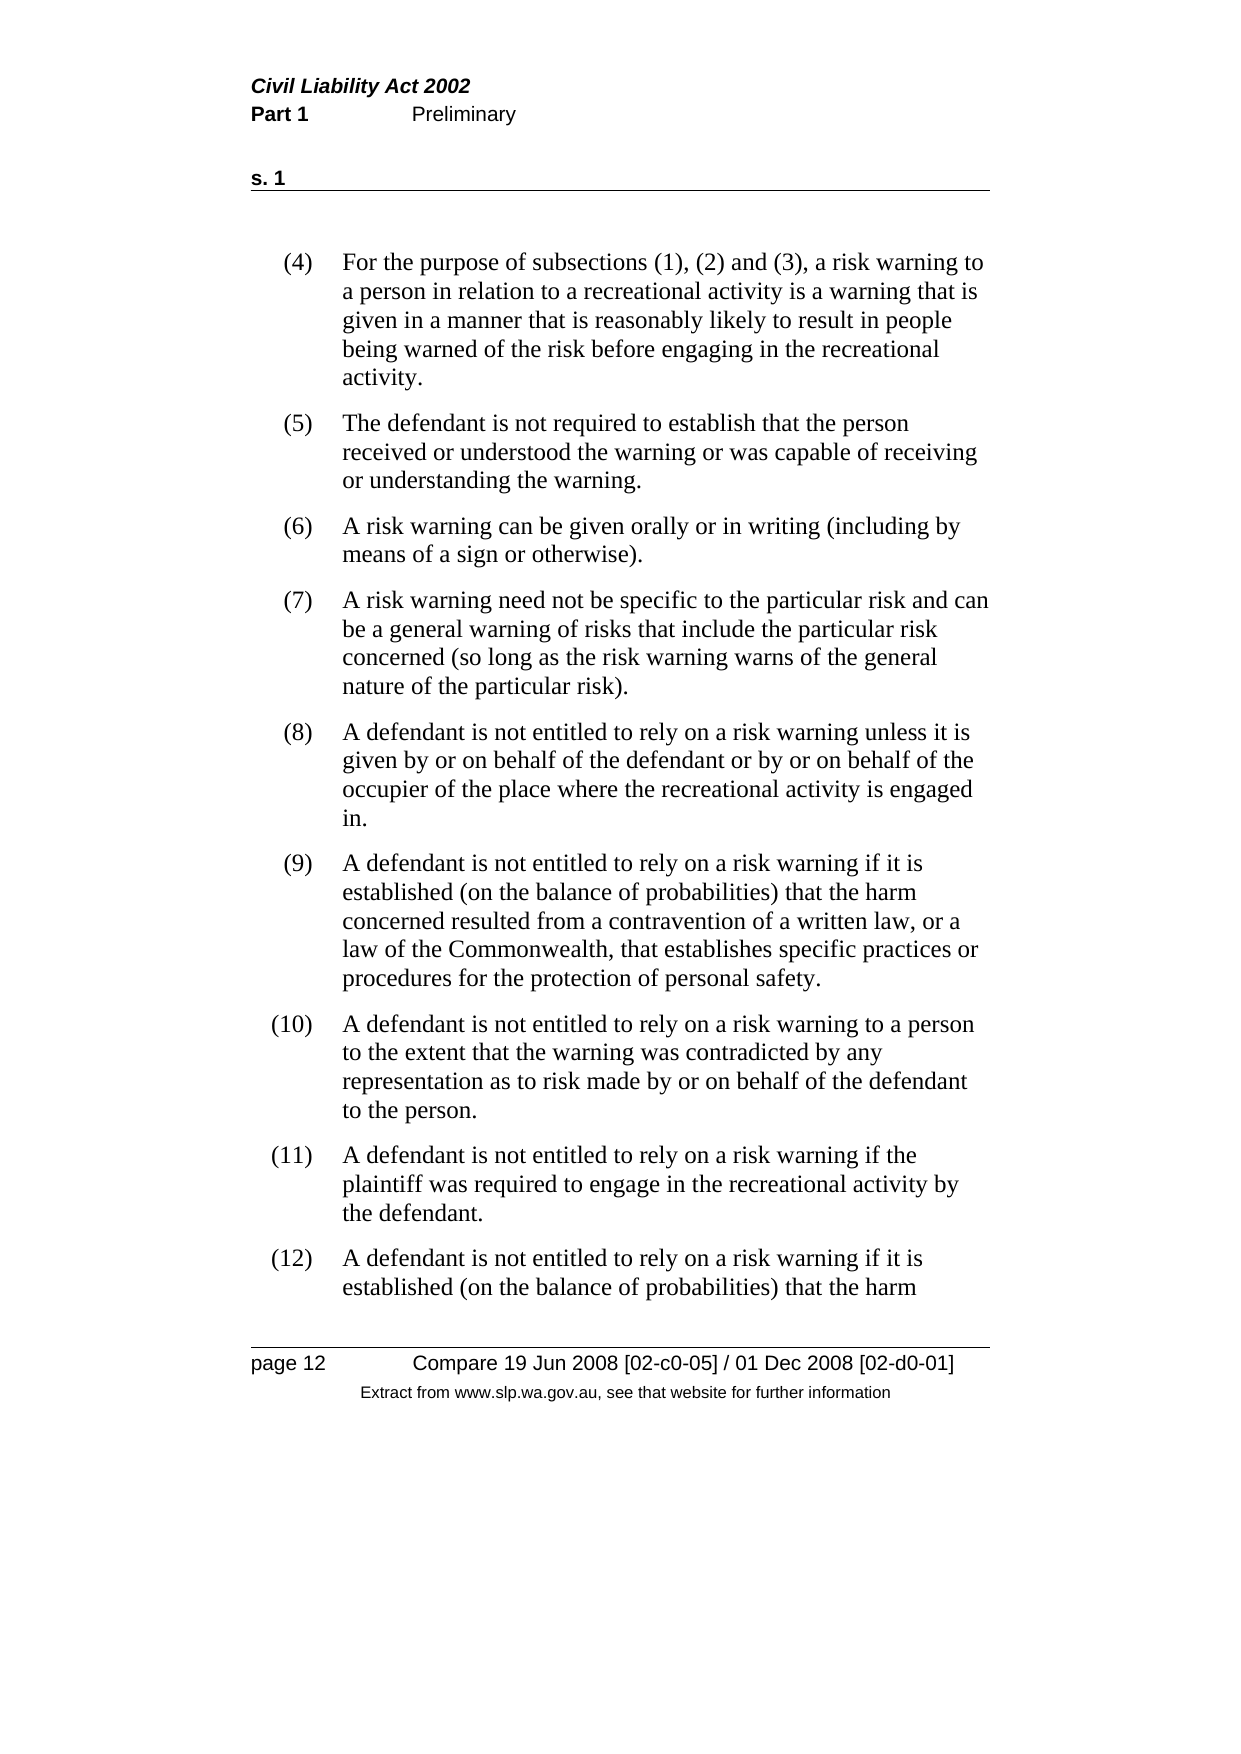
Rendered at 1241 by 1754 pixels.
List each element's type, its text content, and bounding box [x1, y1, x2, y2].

text (9) A defendant is not entitled to rely on a risk warning if it is established (on the balance of probabilities) that the harm concerned resulted from a contravention of a written law, or a law of the Commonwealth, that establishes specific practices or procedures for the protection of personal safety. [251, 848, 990, 992]
text (4) For the purpose of subsections (1), (2) and (3), a risk warning to a person in relation to a recreational activity is a warning that is given in a manner that is reasonably likely to result in people being warned of the risk before engaging in the recreational activity. [251, 247, 990, 391]
text (5) The defendant is not required to establish that the person received or understood the warning or was capable of receiving or understanding the warning. [251, 408, 990, 494]
text (8) A defendant is not entitled to rely on a risk warning unless it is given by or on behalf of the defendant or by or on behalf of the occupier of the place where the recreational activity is engaged in. [251, 717, 990, 832]
text (7) A risk warning need not be specific to the particular risk and can be a general warning of risks that include the particular risk concerned (so long as the risk warning warns of the general nature of the particular risk). [251, 585, 990, 700]
text (11) A defendant is not entitled to rely on a risk warning if the plaintiff was required to engage in the recreational activity by the defendant. [251, 1140, 990, 1227]
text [251, 1243, 990, 1301]
text (6) A risk warning can be given orally or in writing (including by means of a sign or otherwise). [251, 511, 990, 568]
text (10) A defendant is not entitled to rely on a risk warning to a person to the extent that the warning was contradicted by any representation as to risk made by or on behalf of the defendant to the person. [251, 1009, 990, 1124]
